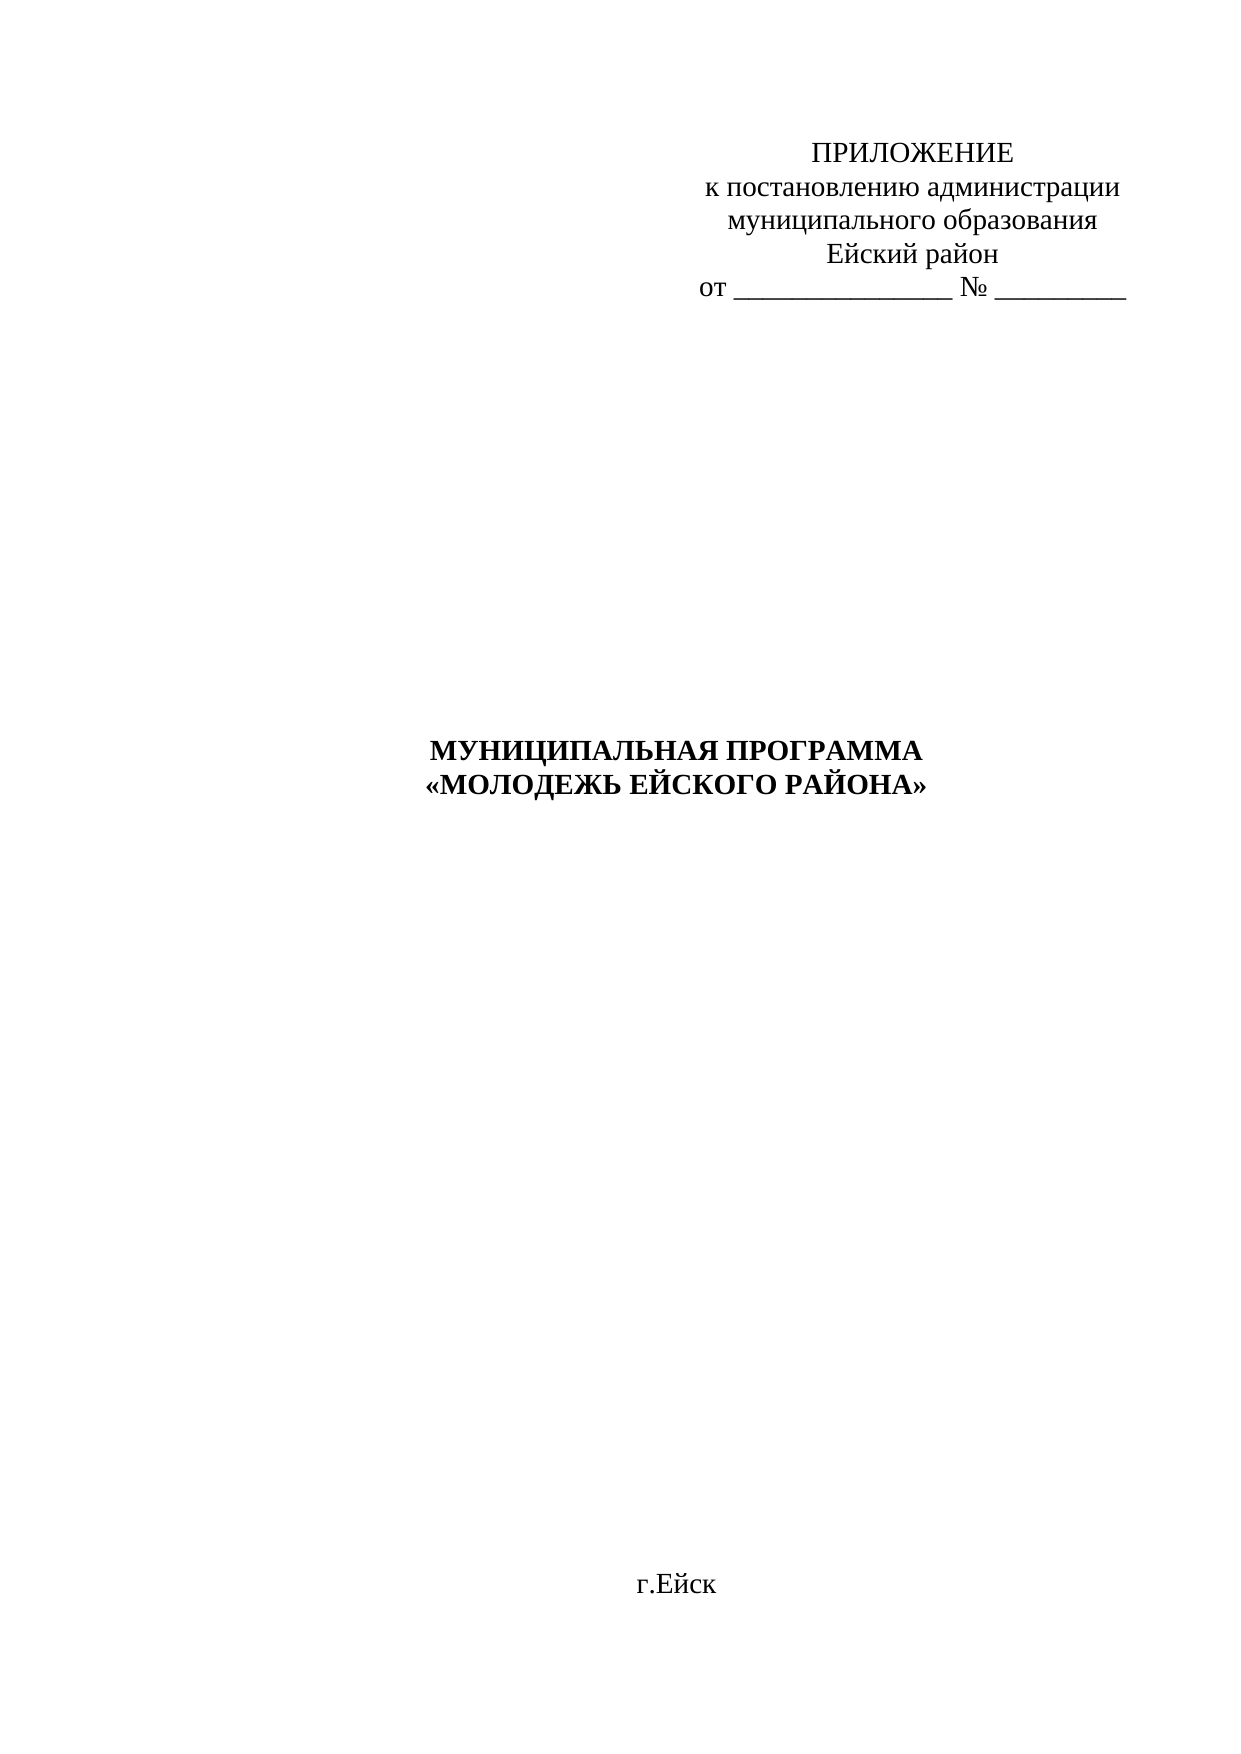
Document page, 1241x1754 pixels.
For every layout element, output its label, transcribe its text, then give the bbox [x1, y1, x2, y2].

text от _______________ № _________ [660, 269, 1165, 303]
text муниципального образования [660, 202, 1165, 236]
text г.ЕйскПаспорт [187, 1567, 1165, 1600]
text Ейский район [660, 236, 1165, 269]
text МУНИЦИПАЛЬНАЯ ПРОГРАММА [187, 733, 1165, 767]
text «МОЛОДЕЖЬ ЕЙСКОГО РАЙОНА» [187, 767, 1165, 801]
text к постановлению администрации [660, 169, 1165, 202]
text ПРИЛОЖЕНИЕ [660, 135, 1165, 169]
